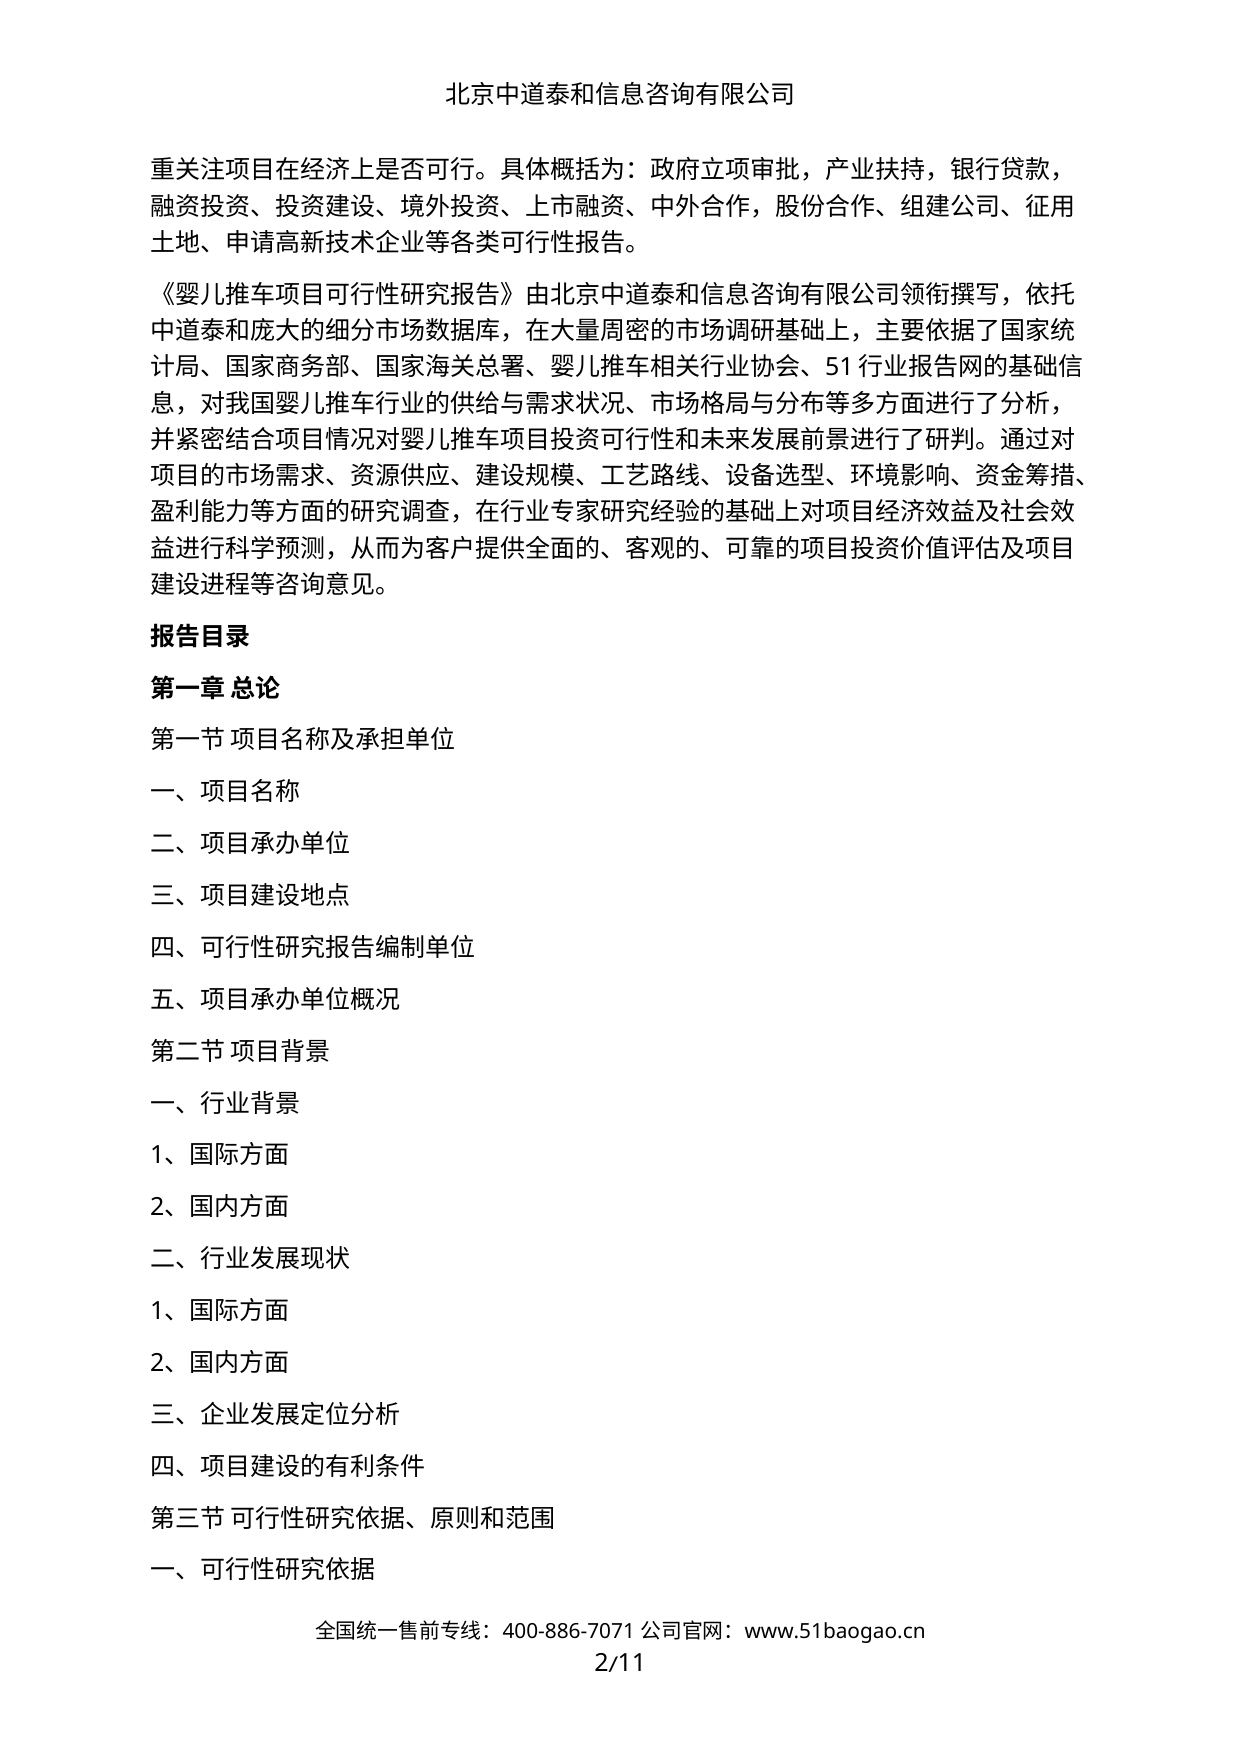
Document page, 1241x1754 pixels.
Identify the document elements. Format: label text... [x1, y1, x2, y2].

text 五、项目承办单位概况 [150, 979, 1090, 1016]
text 1、国际方面 [150, 1291, 1090, 1327]
text 三、项目建设地点 [150, 876, 1090, 912]
text 第三节 可行性研究依据、原则和范围 [150, 1498, 1090, 1534]
text 一、行业背景 [150, 1083, 1090, 1119]
text 第二节 项目背景 [150, 1031, 1090, 1067]
text 一、可行性研究依据 [150, 1550, 1090, 1586]
text 第一章 总论 [150, 668, 1090, 704]
text 二、项目承办单位 [150, 824, 1090, 860]
text 第一节 项目名称及承担单位 [150, 720, 1090, 756]
text 2、国内方面 [150, 1342, 1090, 1379]
text 三、企业发展定位分析 [150, 1394, 1090, 1431]
text 四、项目建设的有利条件 [150, 1446, 1090, 1482]
text 四、可行性研究报告编制单位 [150, 927, 1090, 964]
text 报告目录 [150, 616, 1090, 652]
text 二、行业发展现状 [150, 1239, 1090, 1275]
text 一、项目名称 [150, 772, 1090, 808]
text 2、国内方面 [150, 1187, 1090, 1223]
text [150, 150, 1090, 259]
text 1、国际方面 [150, 1135, 1090, 1171]
text 《婴儿推车项目可行性研究报告》由北京中道泰和信息咨询有限公司领衔撰写，依托中道泰和庞大的细分市场数据库，在大量周密的市场调研基础上，主要依据了国家统计局、国家商务部、国家海关总署、婴儿推车相关行业协会、51行业报告网的基础信息，对我国婴儿推车行业的供给与需求状况、市场格局与分布等多方面进行了分析，并紧密结合项目情况对婴儿推车项目投资可行性和未来发展前景进行了研判。通过对项目的市场需求、资源供应、建设规模、工艺路线、设备选型、环境影响、资金筹措、盈利能力等方面的研究调查，在行业专家研究经验的基础上对项目经济效益及社会效益进行科学预测，从而为客户提供全面的、客观的、可靠的项目投资价值评估及项目建设进程等咨询意见。 [150, 274, 1090, 601]
